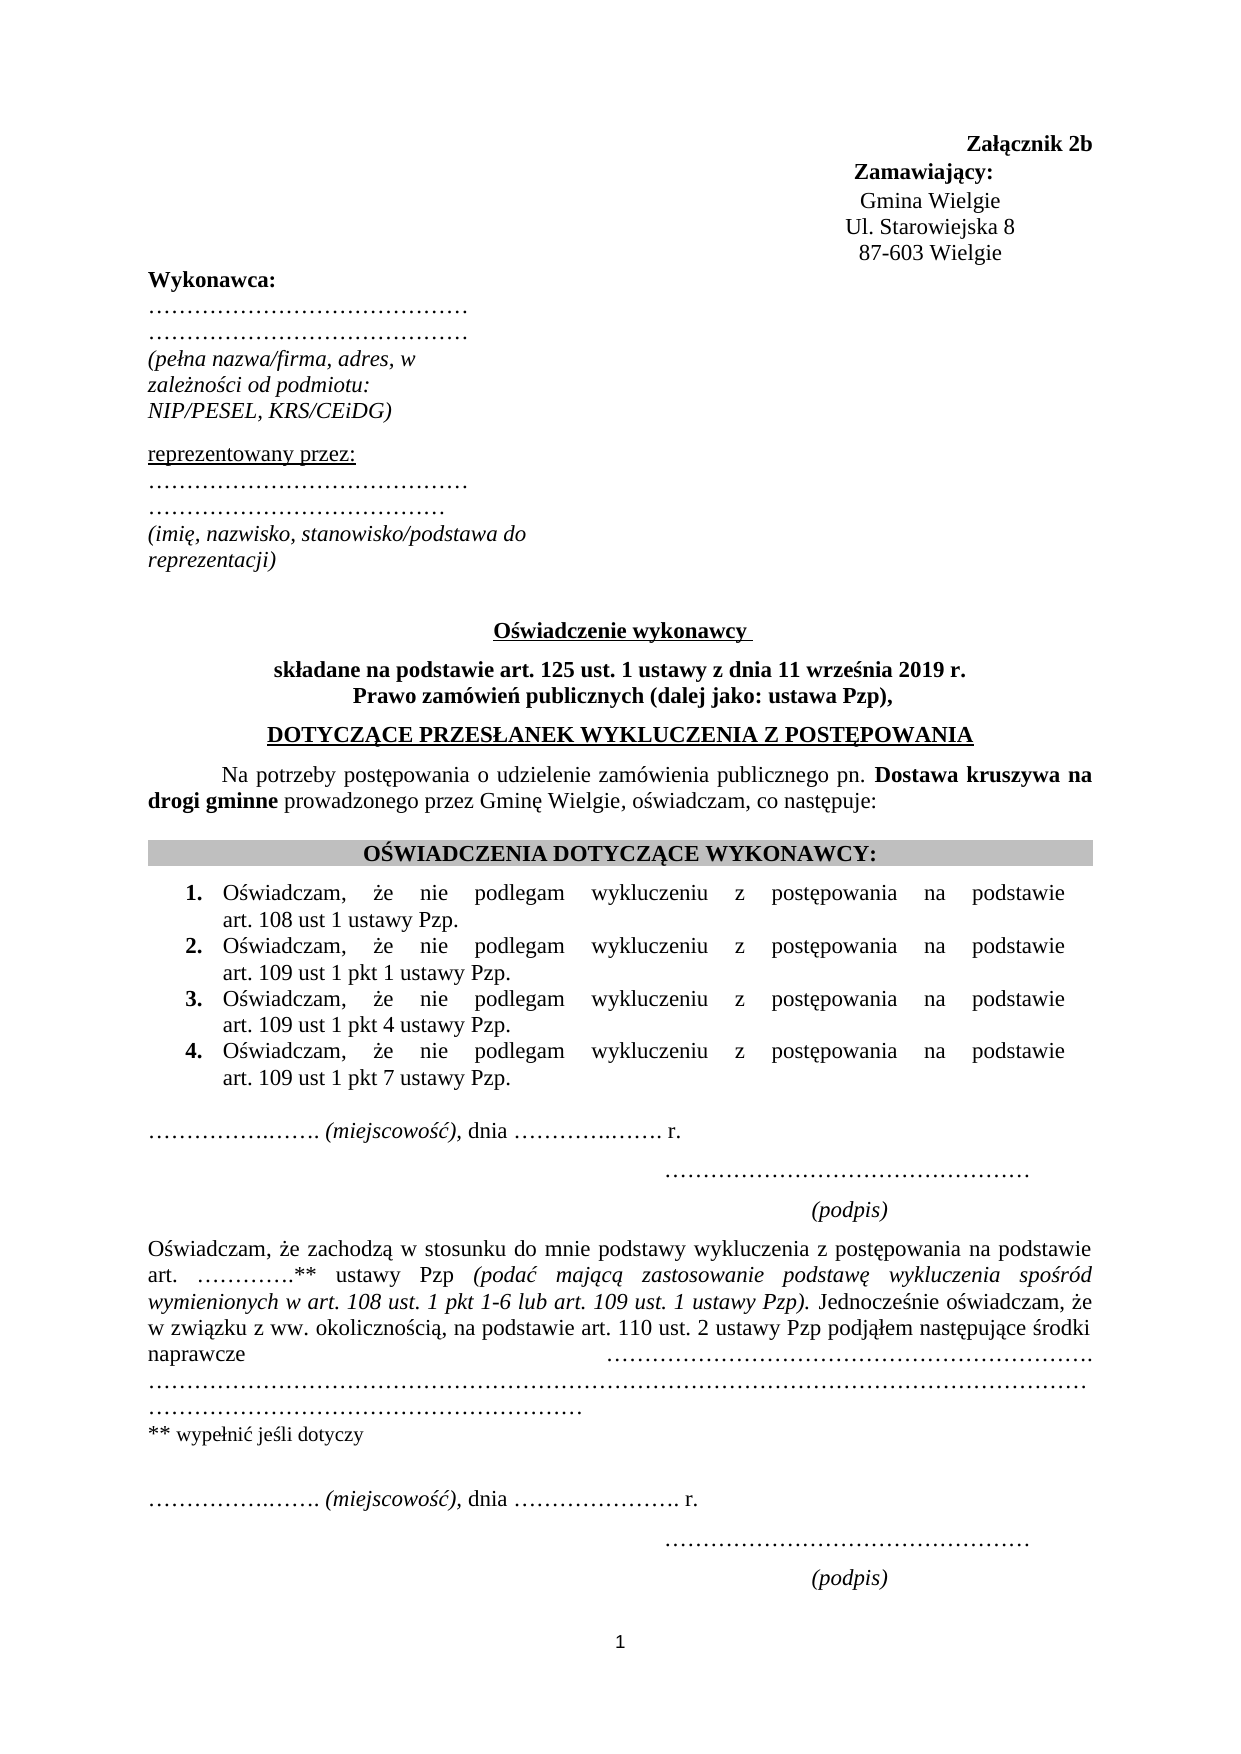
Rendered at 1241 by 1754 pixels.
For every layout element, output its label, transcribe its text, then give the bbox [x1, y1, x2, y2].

text …………….……. (miejscowość), dnia ………….……. r. [148, 1117, 1093, 1143]
text ………………………………………… [148, 1525, 1093, 1551]
text (podpis) [738, 1196, 1093, 1222]
text (podpis) [738, 1564, 1093, 1591]
text …………….……. (miejscowość), dnia …………………. r. [148, 1485, 1093, 1512]
text Zamawiający: [694, 158, 1093, 184]
text Oświadczenie wykonawcy [148, 617, 1093, 644]
list Oświadczam, że nie podlegam wykluczeniu z postępowania na podstawie art. 109 ust 1 pkt 7 ustawy Pzp. [185, 1038, 1093, 1090]
text ………………………………………………………………………… [148, 292, 472, 345]
text OŚWIADCZENIA DOTYCZĄCE WYKONAWCY: [148, 840, 1093, 866]
text Oświadczam, że zachodzą w stosunku do mnie podstawy wykluczenia z postępowania na podstawie art. ………….** ustawy Pzp (podać mającą zastosowanie podstawę wykluczenia spośród wymienionych w art. 108 ust. 1 pkt 1-6 lub art. 109 ust. 1 ustawy Pzp). Jednocześnie oświadczam, że w związku z ww. okolicznością, na podstawie art. 110 ust. 2 ustawy Pzp podjąłem następujące środki naprawcze ……………………………………………………….……………………………………………………………………………………………………………………………………………………………… [148, 1235, 1093, 1419]
text DOTYCZĄCE PRZESŁANEK WYKLUCZENIA Z POSTĘPOWANIA [148, 721, 1093, 748]
text ………………………………………… [148, 1156, 1093, 1182]
list Oświadczam, że nie podlegam wykluczeniu z postępowania na podstawie art. 109 ust 1 pkt 1 ustawy Pzp. [185, 932, 1093, 985]
text Prawo zamówień publicznych (dalej jako: ustawa Pzp), [148, 683, 1093, 709]
text ……………………………………………………………………… [148, 467, 472, 519]
text Gmina Wielgie [768, 187, 1093, 213]
text 87-603 Wielgie [768, 239, 1093, 266]
text ** wypełnić jeśli dotyczy [148, 1419, 1093, 1446]
list Oświadczam, że nie podlegam wykluczeniu z postępowania na podstawie art. 109 ust 1 pkt 4 ustawy Pzp. [185, 985, 1093, 1038]
text (imię, nazwisko, stanowisko/podstawa do reprezentacji) [148, 519, 620, 572]
text Załącznik 2b [694, 130, 1093, 156]
text składane na podstawie art. 125 ust. 1 ustawy z dnia 11 września 2019 r. [148, 656, 1093, 683]
text Wykonawca: [148, 266, 1093, 292]
text (pełna nazwa/firma, adres, w zależności od podmiotu: NIP/PESEL, KRS/CEiDG) [148, 345, 472, 424]
list Oświadczam, że nie podlegam wykluczeniu z postępowania na podstawie art. 108 ust 1 ustawy Pzp. [185, 879, 1093, 932]
text Ul. Starowiejska 8 [768, 213, 1093, 239]
text reprezentowany przez: [148, 441, 1093, 467]
text Na potrzeby postępowania o udzielenie zamówienia publicznego pn. Dostawa kruszywa na drogi gminne prowadzonego przez Gminę Wielgie, oświadczam, co następuje: [148, 761, 1093, 814]
